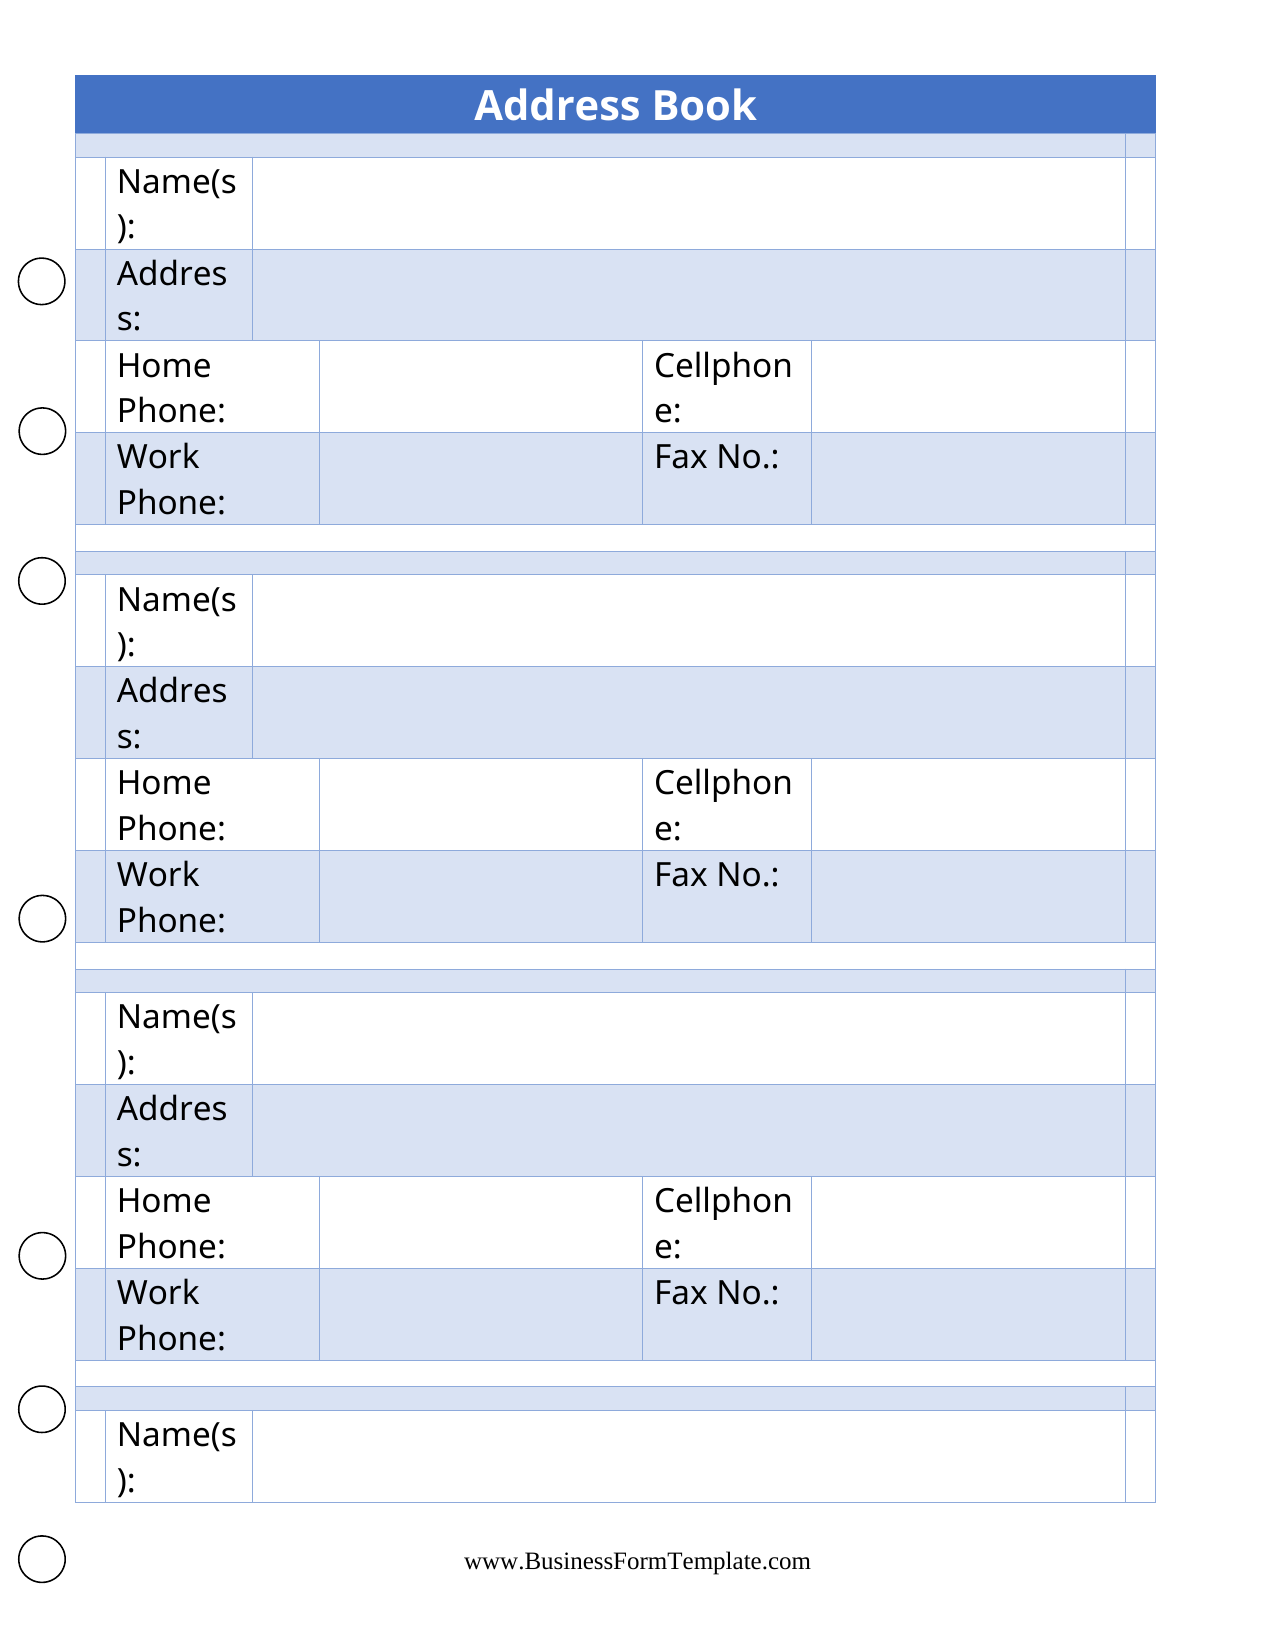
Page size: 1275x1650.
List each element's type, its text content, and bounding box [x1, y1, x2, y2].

table_cell Home Phone: [106, 759, 319, 850]
table_cell [76, 667, 105, 758]
table_cell [76, 1411, 105, 1502]
table_cell Name(s): [106, 575, 252, 666]
table_cell [253, 1085, 1125, 1176]
table_cell [1126, 552, 1155, 574]
table_cell [1126, 134, 1155, 157]
table_cell [1126, 1411, 1155, 1502]
table_cell [1126, 1085, 1155, 1176]
table_cell Name(s): [106, 158, 252, 248]
table_cell [320, 433, 642, 524]
table_cell Address: [106, 250, 252, 340]
table_cell [1126, 250, 1155, 340]
table_cell [253, 158, 1125, 248]
table_cell [76, 575, 105, 666]
table_cell [1126, 759, 1155, 850]
table_cell [320, 851, 642, 942]
table_cell [1126, 993, 1155, 1084]
table_cell [320, 1177, 642, 1268]
table_cell [320, 341, 642, 432]
table_cell [76, 158, 105, 248]
table_cell [1126, 575, 1155, 666]
table_cell [76, 1177, 105, 1268]
table_cell [320, 759, 642, 850]
table_cell [320, 1269, 642, 1360]
table_cell [812, 851, 1125, 942]
table_cell Cellphone: [643, 759, 811, 850]
table_cell [253, 667, 1125, 758]
table_cell [76, 993, 105, 1084]
table_cell [76, 851, 105, 942]
table_cell [253, 1411, 1125, 1502]
table_cell [76, 134, 1125, 157]
table_cell Home Phone: [106, 1177, 319, 1268]
table_header Address Book [76, 76, 1155, 133]
table_cell [253, 250, 1125, 340]
table_cell [1126, 970, 1155, 992]
table_cell [1126, 851, 1155, 942]
table_cell [812, 341, 1125, 432]
table_cell Address: [106, 1085, 252, 1176]
table_cell Name(s): [106, 1411, 252, 1502]
table_cell [76, 250, 105, 340]
table_cell [253, 575, 1125, 666]
table_cell Cellphone: [643, 341, 811, 432]
table_cell [76, 433, 105, 524]
table_cell Work Phone: [106, 1269, 319, 1360]
table_cell Cellphone: [643, 1177, 811, 1268]
table_cell Home Phone: [106, 341, 319, 432]
table_cell Name(s): [106, 993, 252, 1084]
table_cell [812, 1177, 1125, 1268]
table_cell [76, 525, 1155, 551]
table_cell [76, 341, 105, 432]
table_cell [253, 993, 1125, 1084]
table_cell [76, 970, 1125, 992]
table_cell [1126, 433, 1155, 524]
table_cell [1126, 341, 1155, 432]
table_cell [1126, 1269, 1155, 1360]
table_cell [812, 1269, 1125, 1360]
table_cell [1126, 667, 1155, 758]
table_cell [1126, 158, 1155, 248]
table_cell Fax No.: [643, 851, 811, 942]
table_cell [76, 943, 1155, 968]
table_cell [1126, 1387, 1155, 1410]
table_cell Work Phone: [106, 433, 319, 524]
table_cell Fax No.: [643, 433, 811, 524]
table_cell Work Phone: [106, 851, 319, 942]
table_cell [1126, 1177, 1155, 1268]
table_cell Address: [106, 667, 252, 758]
table_cell [76, 552, 1125, 574]
table_cell Fax No.: [643, 1269, 811, 1360]
table_cell [76, 1085, 105, 1176]
table_cell [76, 759, 105, 850]
table_cell [812, 433, 1125, 524]
table_cell [812, 759, 1125, 850]
table_cell [76, 1269, 105, 1360]
table_cell [76, 1387, 1125, 1410]
table_cell [76, 1361, 1155, 1386]
